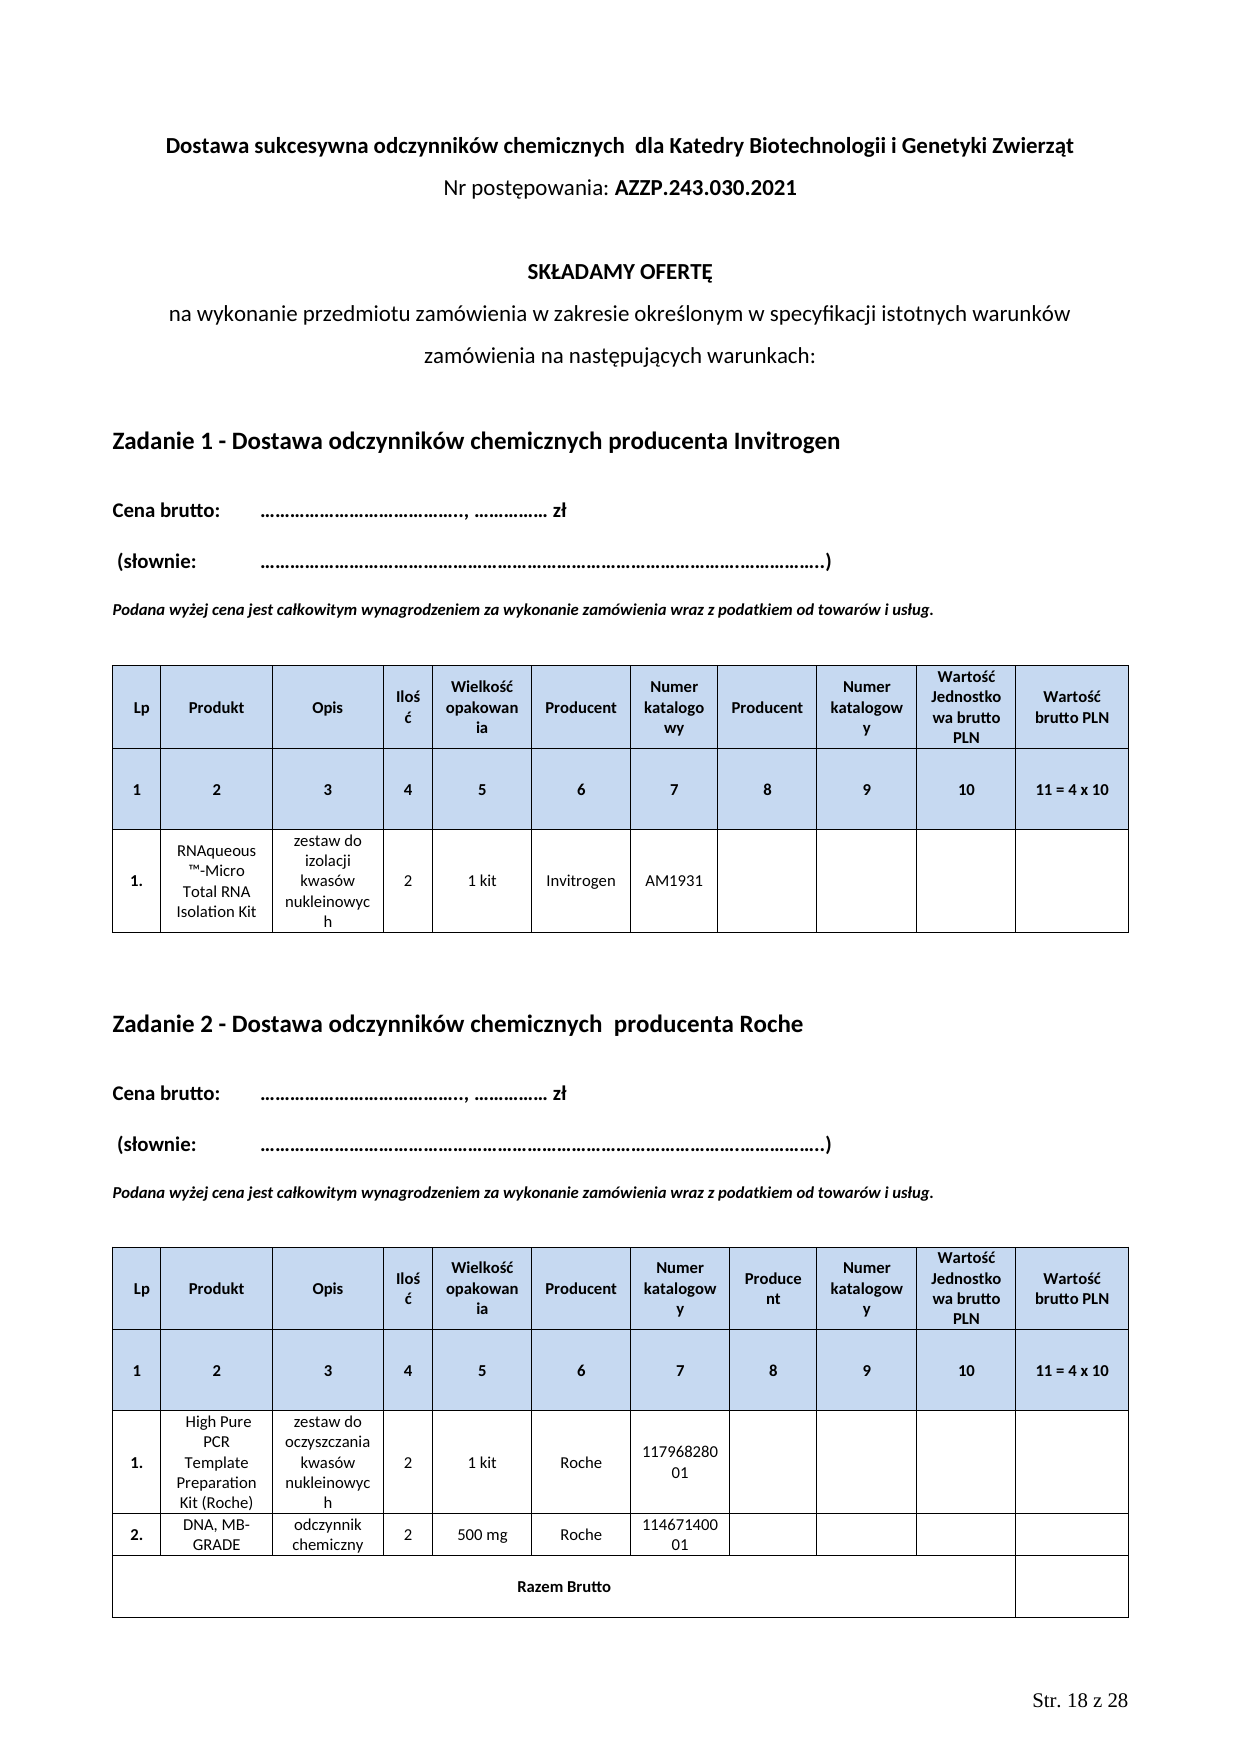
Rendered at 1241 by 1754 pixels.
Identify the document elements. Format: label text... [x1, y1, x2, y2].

table_cell Roche [532, 1514, 630, 1554]
table_cell 6 [532, 749, 630, 829]
table_cell 1. [113, 830, 160, 932]
table_cell 7 [631, 1330, 729, 1410]
table_header Wielkość opakowania [433, 666, 531, 748]
text na wykonanie przedmiotu zamówienia w zakresie określonym w specyfikacji istotnych warunków zamówienia na następujących warunkach: [112, 299, 1128, 369]
table_cell Invitrogen [532, 830, 630, 932]
text (słownie: …………………………………………………………………………………….……………..) [112, 1131, 1128, 1156]
table_cell High Pure PCR Template Preparation Kit (Roche) [161, 1411, 272, 1513]
table_cell 6 [532, 1330, 630, 1410]
table_cell DNA, MB-GRADE [161, 1514, 272, 1554]
table_cell 3 [273, 1330, 383, 1410]
table_cell 2 [384, 1411, 432, 1513]
table_cell [718, 830, 816, 932]
text Cena brutto: ………………………………….., …………… zł [112, 498, 1128, 523]
table_cell 8 [718, 749, 816, 829]
table_cell 10 [917, 1330, 1015, 1410]
table_cell Roche [532, 1411, 630, 1513]
table_header Wartość Jednostkowa brutto PLN [917, 1248, 1015, 1329]
table_cell 7 [631, 749, 717, 829]
table_header Numer katalogowy [817, 1248, 916, 1329]
text Cena brutto: ………………………………….., …………… zł [112, 1080, 1128, 1106]
table_cell 11796828001 [631, 1411, 729, 1513]
table_header Producent [532, 1248, 630, 1329]
table_header Wielkość opakowania [433, 1248, 531, 1329]
table_cell [817, 1514, 916, 1554]
text Zadanie 1 - Dostawa odczynników chemicznych producenta Invitrogen [112, 425, 1128, 456]
table_cell 2 [161, 749, 272, 829]
table_cell 9 [817, 1330, 916, 1410]
text Nr postępowania: AZZP.243.030.2021 [112, 173, 1128, 201]
table_cell [730, 1411, 816, 1513]
text Dostawa sukcesywna odczynników chemicznych dla Katedry Biotechnologii i Genetyki Zwierząt [112, 131, 1128, 159]
table_header Produkt [161, 666, 272, 748]
table_cell 2 [384, 1514, 432, 1554]
table_cell [1016, 1411, 1128, 1513]
table_header Produkt [161, 1248, 272, 1329]
table_cell 11467140001 [631, 1514, 729, 1554]
table_cell [1016, 1514, 1128, 1554]
table_cell 500 mg [433, 1514, 531, 1554]
table_cell 2. [113, 1514, 160, 1554]
table_header Producent [532, 666, 630, 748]
table_cell 10 [917, 749, 1015, 829]
table_cell RNAqueous™-Micro Total RNA Isolation Kit [161, 830, 272, 932]
table_cell 11 = 4 x 10 [1016, 1330, 1128, 1410]
table_header Producent [718, 666, 816, 748]
table_cell [1016, 830, 1128, 932]
table_cell odczynnik chemiczny [273, 1514, 383, 1554]
text SKŁADAMY OFERTĘ [112, 257, 1128, 285]
table_header Lp [113, 666, 160, 748]
table_cell zestaw do oczyszczania kwasów nukleinowych [273, 1411, 383, 1513]
table_cell [1016, 1556, 1128, 1617]
text Zadanie 2 - Dostawa odczynników chemicznych producenta Roche [112, 1008, 1128, 1038]
table_cell [817, 1411, 916, 1513]
table_cell 4 [384, 1330, 432, 1410]
table_cell AM1931 [631, 830, 717, 932]
table_cell 4 [384, 749, 432, 829]
table_cell [917, 1411, 1015, 1513]
table_cell [730, 1514, 816, 1554]
table_cell 9 [817, 749, 916, 829]
table_cell 1 [113, 749, 160, 829]
table_header Wartość Jednostkowa brutto PLN [917, 666, 1015, 748]
text Podana wyżej cena jest całkowitym wynagrodzeniem za wykonanie zamówienia wraz z podatkiem od towarów i usług. [112, 1182, 1128, 1202]
table_cell zestaw do izolacji kwasów nukleinowych [273, 830, 383, 932]
text Podana wyżej cena jest całkowitym wynagrodzeniem za wykonanie zamówienia wraz z podatkiem od towarów i usług. [112, 599, 1128, 620]
table_header Ilość [384, 1248, 432, 1329]
table_cell 1. [113, 1411, 160, 1513]
table_cell Razem Brutto [113, 1556, 1015, 1617]
table_cell 8 [730, 1330, 816, 1410]
table_cell 1 kit [433, 830, 531, 932]
table_cell 11 = 4 x 10 [1016, 749, 1128, 829]
table_header Ilość [384, 666, 432, 748]
table_header Producent [730, 1248, 816, 1329]
table_cell 5 [433, 1330, 531, 1410]
table_cell 2 [161, 1330, 272, 1410]
table_cell [817, 830, 916, 932]
table_cell 3 [273, 749, 383, 829]
table_cell 1 [113, 1330, 160, 1410]
table_header Opis [273, 1248, 383, 1329]
text (słownie: …………………………………………………………………………………….……………..) [112, 548, 1128, 574]
table_cell 5 [433, 749, 531, 829]
table_header Numer katalogowy [631, 1248, 729, 1329]
table_header Wartość brutto PLN [1016, 1248, 1128, 1329]
table_cell [917, 830, 1015, 932]
table_header Numer katalogowy [817, 666, 916, 748]
table_header Numer katalogowy [631, 666, 717, 748]
table_header Wartość brutto PLN [1016, 666, 1128, 748]
table_cell [917, 1514, 1015, 1554]
table_header Lp [113, 1248, 160, 1329]
table_cell 1 kit [433, 1411, 531, 1513]
table_cell 2 [384, 830, 432, 932]
table_header Opis [273, 666, 383, 748]
